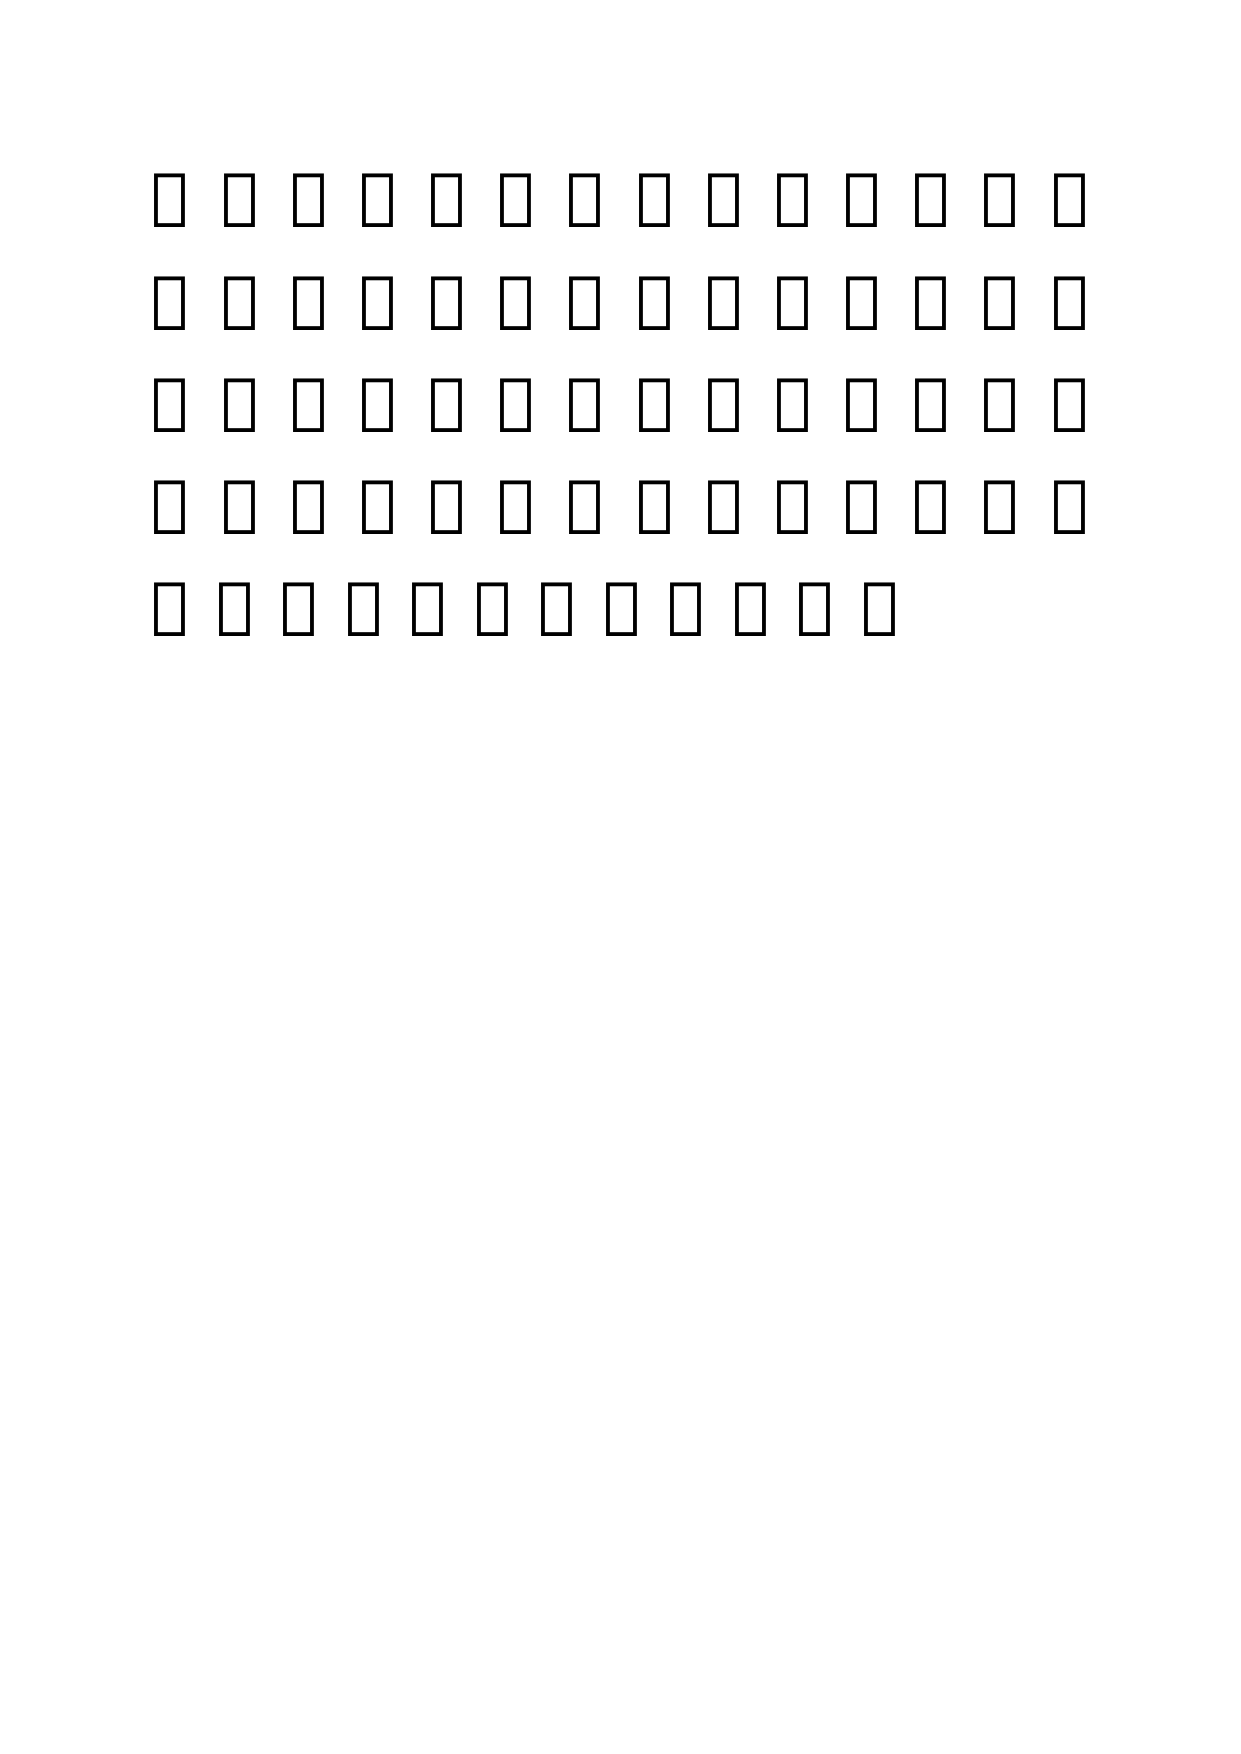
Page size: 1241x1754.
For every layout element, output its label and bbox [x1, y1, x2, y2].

text [148, 148, 1092, 659]
